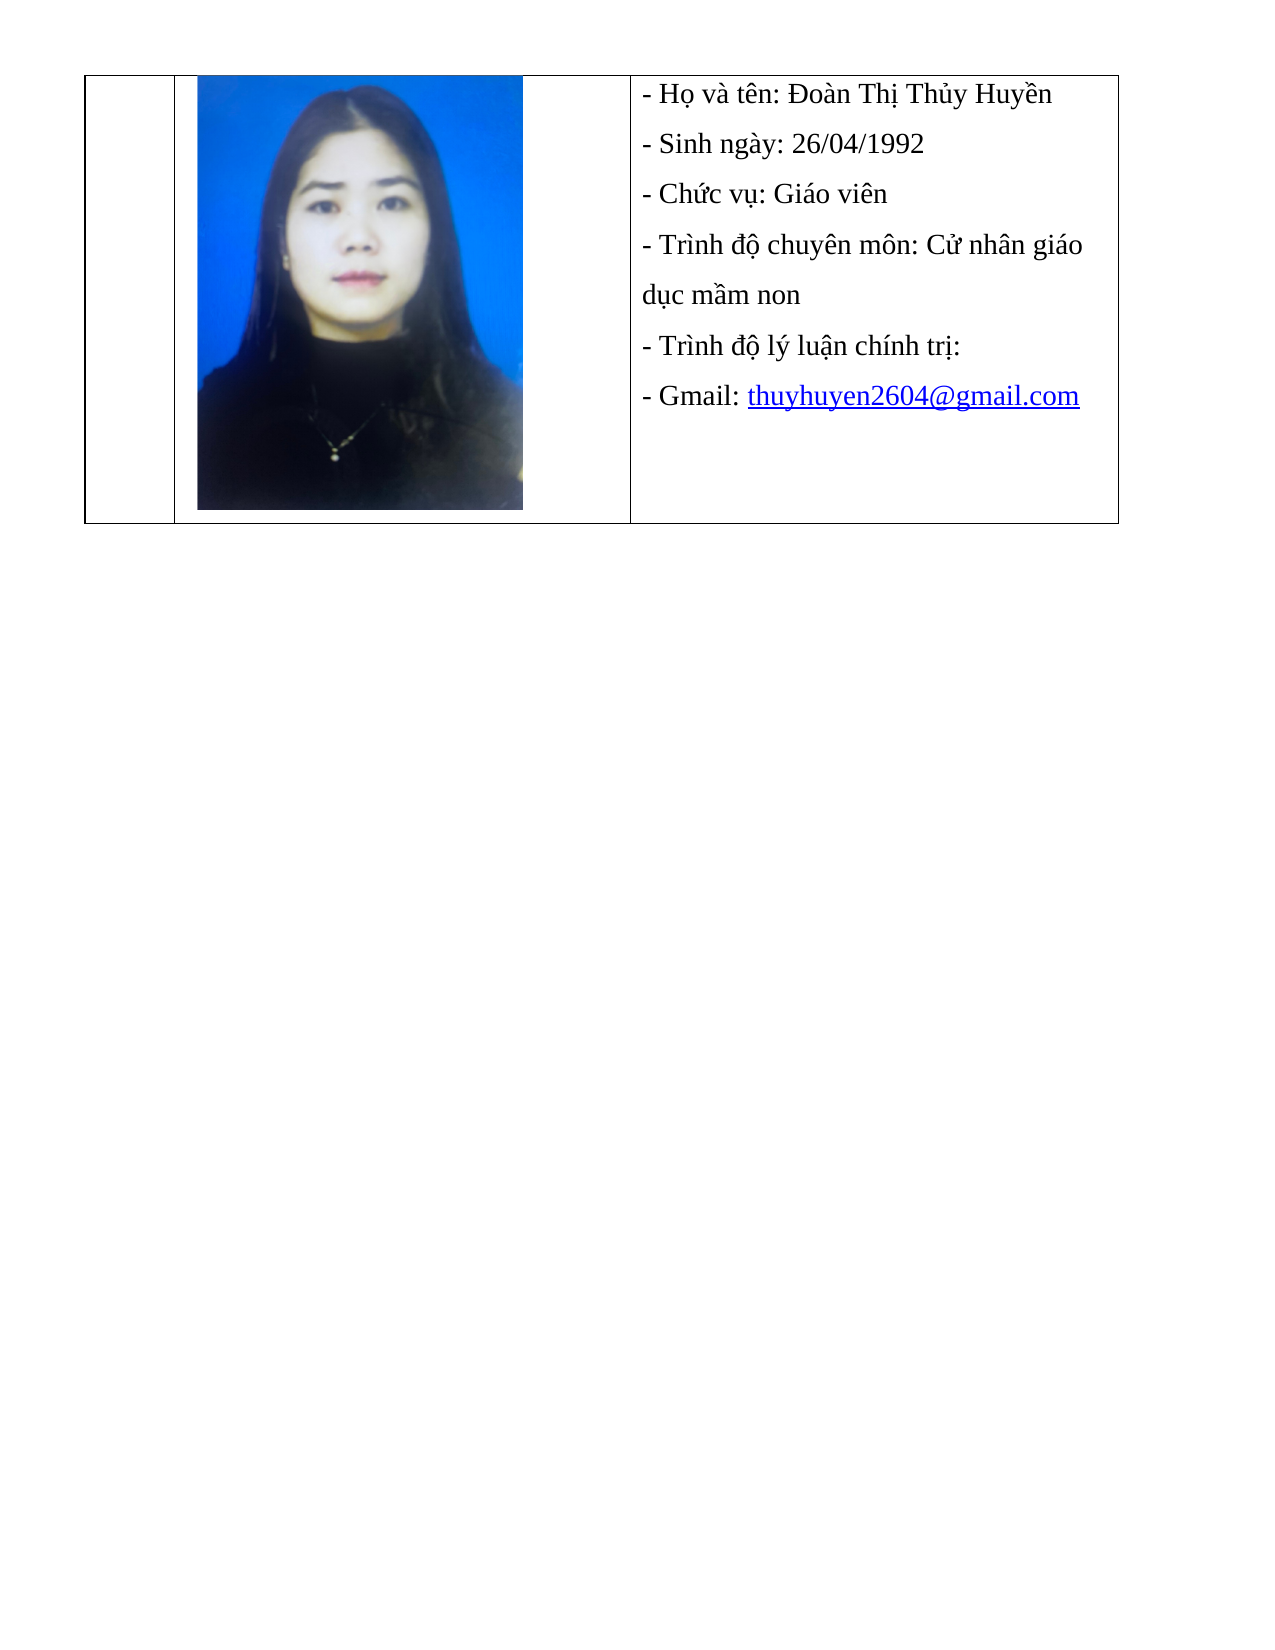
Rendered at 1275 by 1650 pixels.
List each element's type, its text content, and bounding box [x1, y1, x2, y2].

table_cell [86, 76, 174, 523]
picture [198, 76, 523, 510]
table_cell [175, 76, 630, 523]
table_cell - Họ và tên: Đoàn Thị Thủy Huyền - Sinh ngày: 26/04/1992 - Chức vụ: Giáo viên - Trình độ chuyên môn: Cử nhân giáo dục mầm non - Trình độ lý luận chính trị: - Gmail: thuyhuyen2604@gmail.com [631, 76, 1118, 523]
